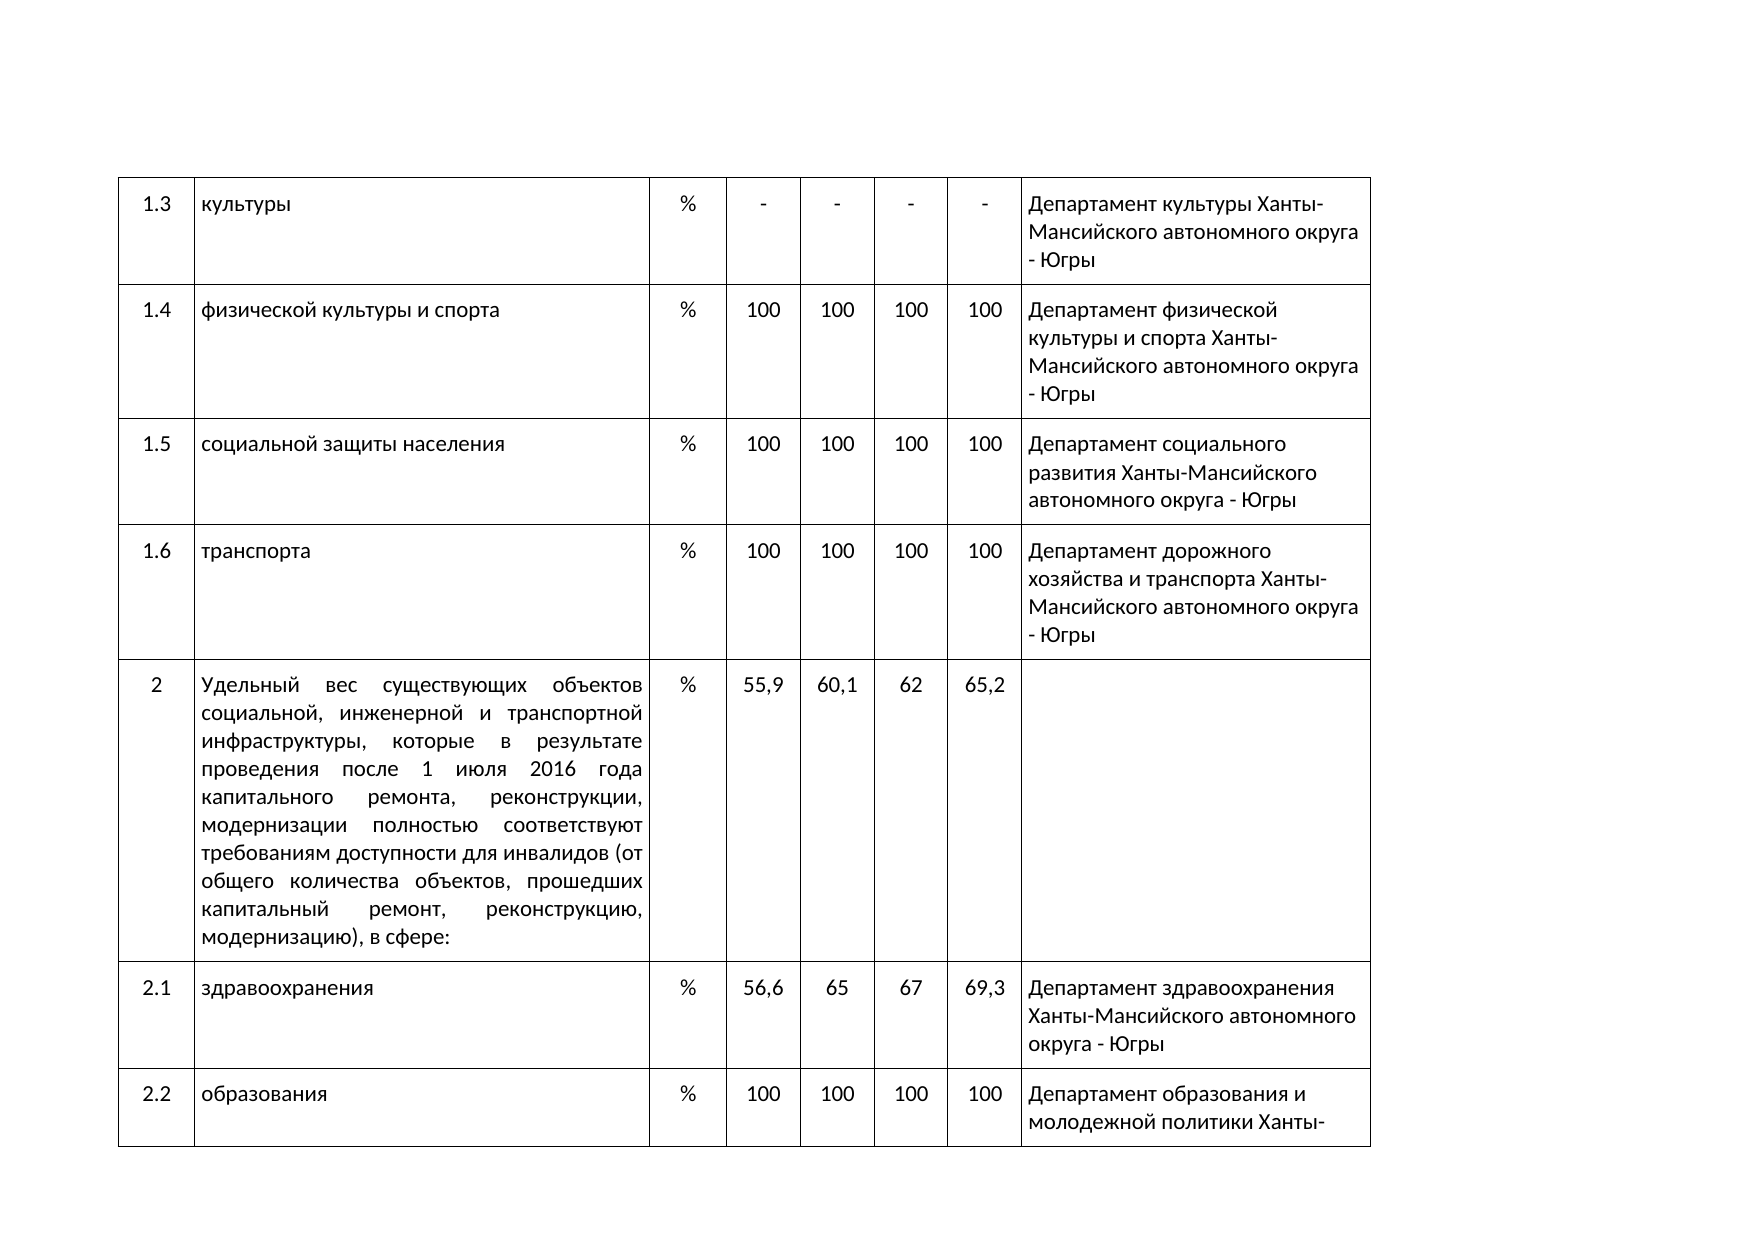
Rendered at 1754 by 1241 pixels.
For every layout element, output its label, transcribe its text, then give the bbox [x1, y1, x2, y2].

table_cell 2.1 [119, 962, 194, 1067]
table_cell % [650, 419, 726, 524]
table_cell 100 [875, 285, 947, 418]
table_cell - [727, 178, 800, 283]
table_cell 62 [875, 660, 947, 961]
table_cell Удельный вес существующих объектов социальной, инженерной и транспортной инфраструктуры, которые в результате проведения после 1 июля 2016 года капитального ремонта, реконструкции, модернизации полностью соответствуют требованиям доступности для инвалидов (от общего количества объектов, прошедших капитальный ремонт, реконструкцию, модернизацию), в сфере: [195, 660, 649, 961]
table_cell Департамент здравоохранения Ханты-Мансийского автономного округа - Югры [1022, 962, 1370, 1067]
table_cell 100 [948, 1069, 1021, 1146]
table_cell - [801, 178, 874, 283]
table_cell 65 [801, 962, 874, 1067]
table_cell 56,6 [727, 962, 800, 1067]
table_cell социальной защиты населения [195, 419, 649, 524]
table_cell 100 [727, 419, 800, 524]
table_cell 2.2 [119, 1069, 194, 1146]
table_cell Департамент физической культуры и спорта Ханты-Мансийского автономного округа - Югры [1022, 285, 1370, 418]
table_cell 69,3 [948, 962, 1021, 1067]
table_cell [1022, 1069, 1370, 1146]
table_cell 1.6 [119, 525, 194, 659]
table_cell 1.5 [119, 419, 194, 524]
table_cell 100 [875, 419, 947, 524]
table_cell % [650, 660, 726, 961]
table_cell % [650, 525, 726, 659]
table_cell 100 [948, 285, 1021, 418]
table_cell физической культуры и спорта [195, 285, 649, 418]
table_cell 100 [948, 419, 1021, 524]
table_cell % [650, 962, 726, 1067]
table_cell % [650, 178, 726, 283]
table_cell 100 [801, 419, 874, 524]
table_cell здравоохранения [195, 962, 649, 1067]
table_cell транспорта [195, 525, 649, 659]
table_cell Департамент культуры Ханты-Мансийского автономного округа - Югры [1022, 178, 1370, 283]
table_cell 100 [801, 285, 874, 418]
table_cell 65,2 [948, 660, 1021, 961]
table_cell 100 [875, 1069, 947, 1146]
table_cell 100 [727, 1069, 800, 1146]
table_cell 1.3 [119, 178, 194, 283]
table_cell 100 [727, 285, 800, 418]
table_cell [1022, 660, 1370, 961]
table_cell 100 [875, 525, 947, 659]
table_cell 55,9 [727, 660, 800, 961]
table_cell % [650, 1069, 726, 1146]
table_cell 100 [948, 525, 1021, 659]
table_cell 100 [801, 1069, 874, 1146]
table_cell культуры [195, 178, 649, 283]
table_cell 100 [801, 525, 874, 659]
table_cell Департамент дорожного хозяйства и транспорта Ханты-Мансийского автономного округа - Югры [1022, 525, 1370, 659]
table_cell 2 [119, 660, 194, 961]
table_cell Департамент социального развития Ханты-Мансийского автономного округа - Югры [1022, 419, 1370, 524]
table_cell - [875, 178, 947, 283]
table_cell образования [195, 1069, 649, 1146]
table_cell 67 [875, 962, 947, 1067]
table_cell 60,1 [801, 660, 874, 961]
table_cell 1.4 [119, 285, 194, 418]
table_cell - [948, 178, 1021, 283]
table_cell 100 [727, 525, 800, 659]
table_cell % [650, 285, 726, 418]
